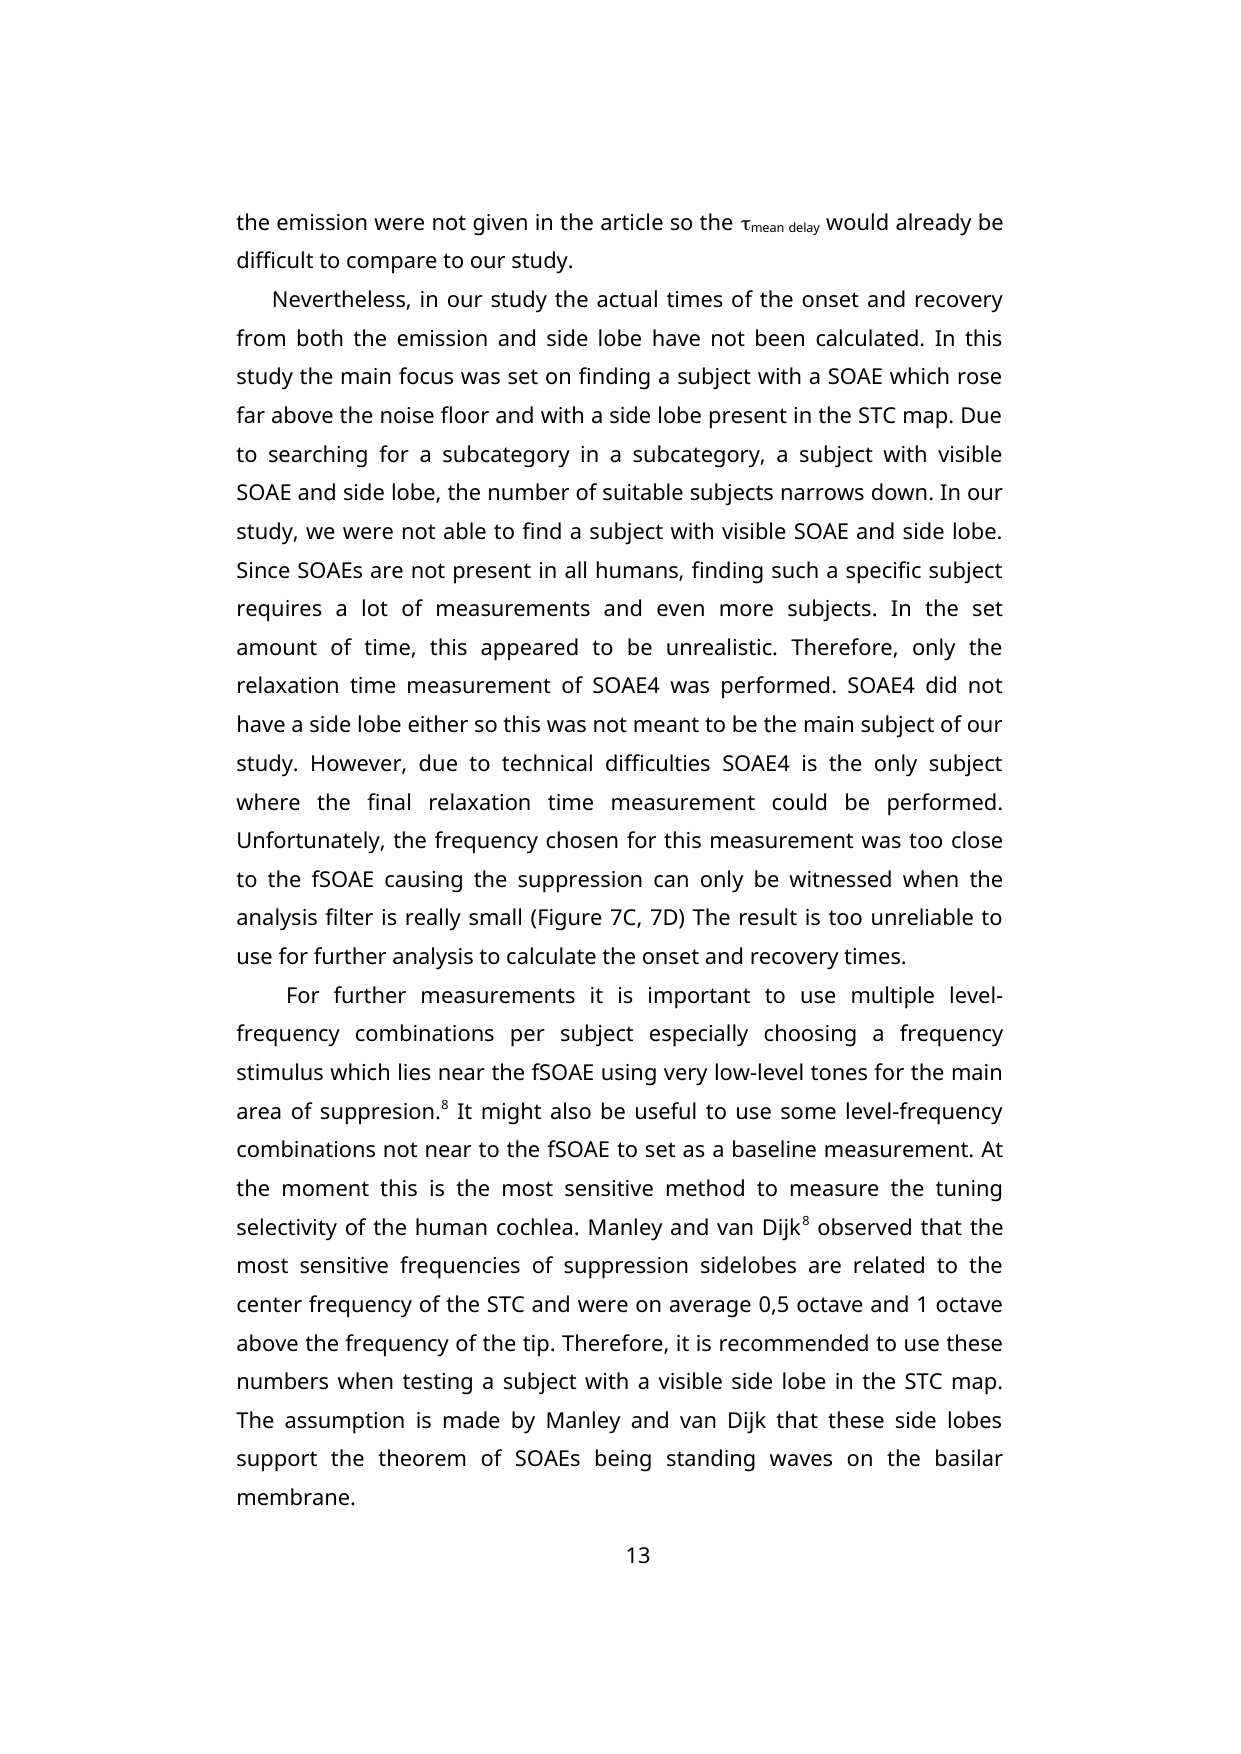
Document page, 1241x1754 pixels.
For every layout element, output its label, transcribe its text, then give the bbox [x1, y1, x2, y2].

text Nevertheless, in our study the actual times of the onset and recovery from both the emission and side lobe have not been calculated. In this study the main focus was set on finding a subject with a SOAE which rose far above the noise floor and with a side lobe present in the STC map. Due to searching for a subcategory in a subcategory, a subject with visible SOAE and side lobe, the number of suitable subjects narrows down. In our study, we were not able to find a subject with visible SOAE and side lobe. Since SOAEs are not present in all humans, finding such a specific subject requires a lot of measurements and even more subjects. In the set amount of time, this appeared to be unrealistic. Therefore, only the relaxation time measurement of SOAE4 was performed. SOAE4 did not have a side lobe either so this was not meant to be the main subject of our study. However, due to technical difficulties SOAE4 is the only subject where the final relaxation time measurement could be performed. Unfortunately, the frequency chosen for this measurement was too close to the fSOAE causing the suppression can only be witnessed when the analysis filter is really small (Figure 7C, 7D) The result is too unreliable to use for further analysis to calculate the onset and recovery times. [236, 284, 1004, 971]
text For further measurements it is important to use multiple level-frequency combinations per subject especially choosing a frequency stimulus which lies near the fSOAE using very low-level tones for the main area of suppresion.8 It might also be useful to use some level-frequency combinations not near to the fSOAE to set as a baseline measurement. At the moment this is the most sensitive method to measure the tuning selectivity of the human cochlea. Manley and van Dijk8 observed that the most sensitive frequencies of suppression sidelobes are related to the center frequency of the STC and were on average 0,5 octave and 1 octave above the frequency of the tip. Therefore, it is recommended to use these numbers when testing a subject with a visible side lobe in the STC map. The assumption is made by Manley and van Dijk that these side lobes support the theorem of SOAEs being standing waves on the basilar membrane. [236, 980, 1004, 1512]
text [236, 207, 1004, 275]
